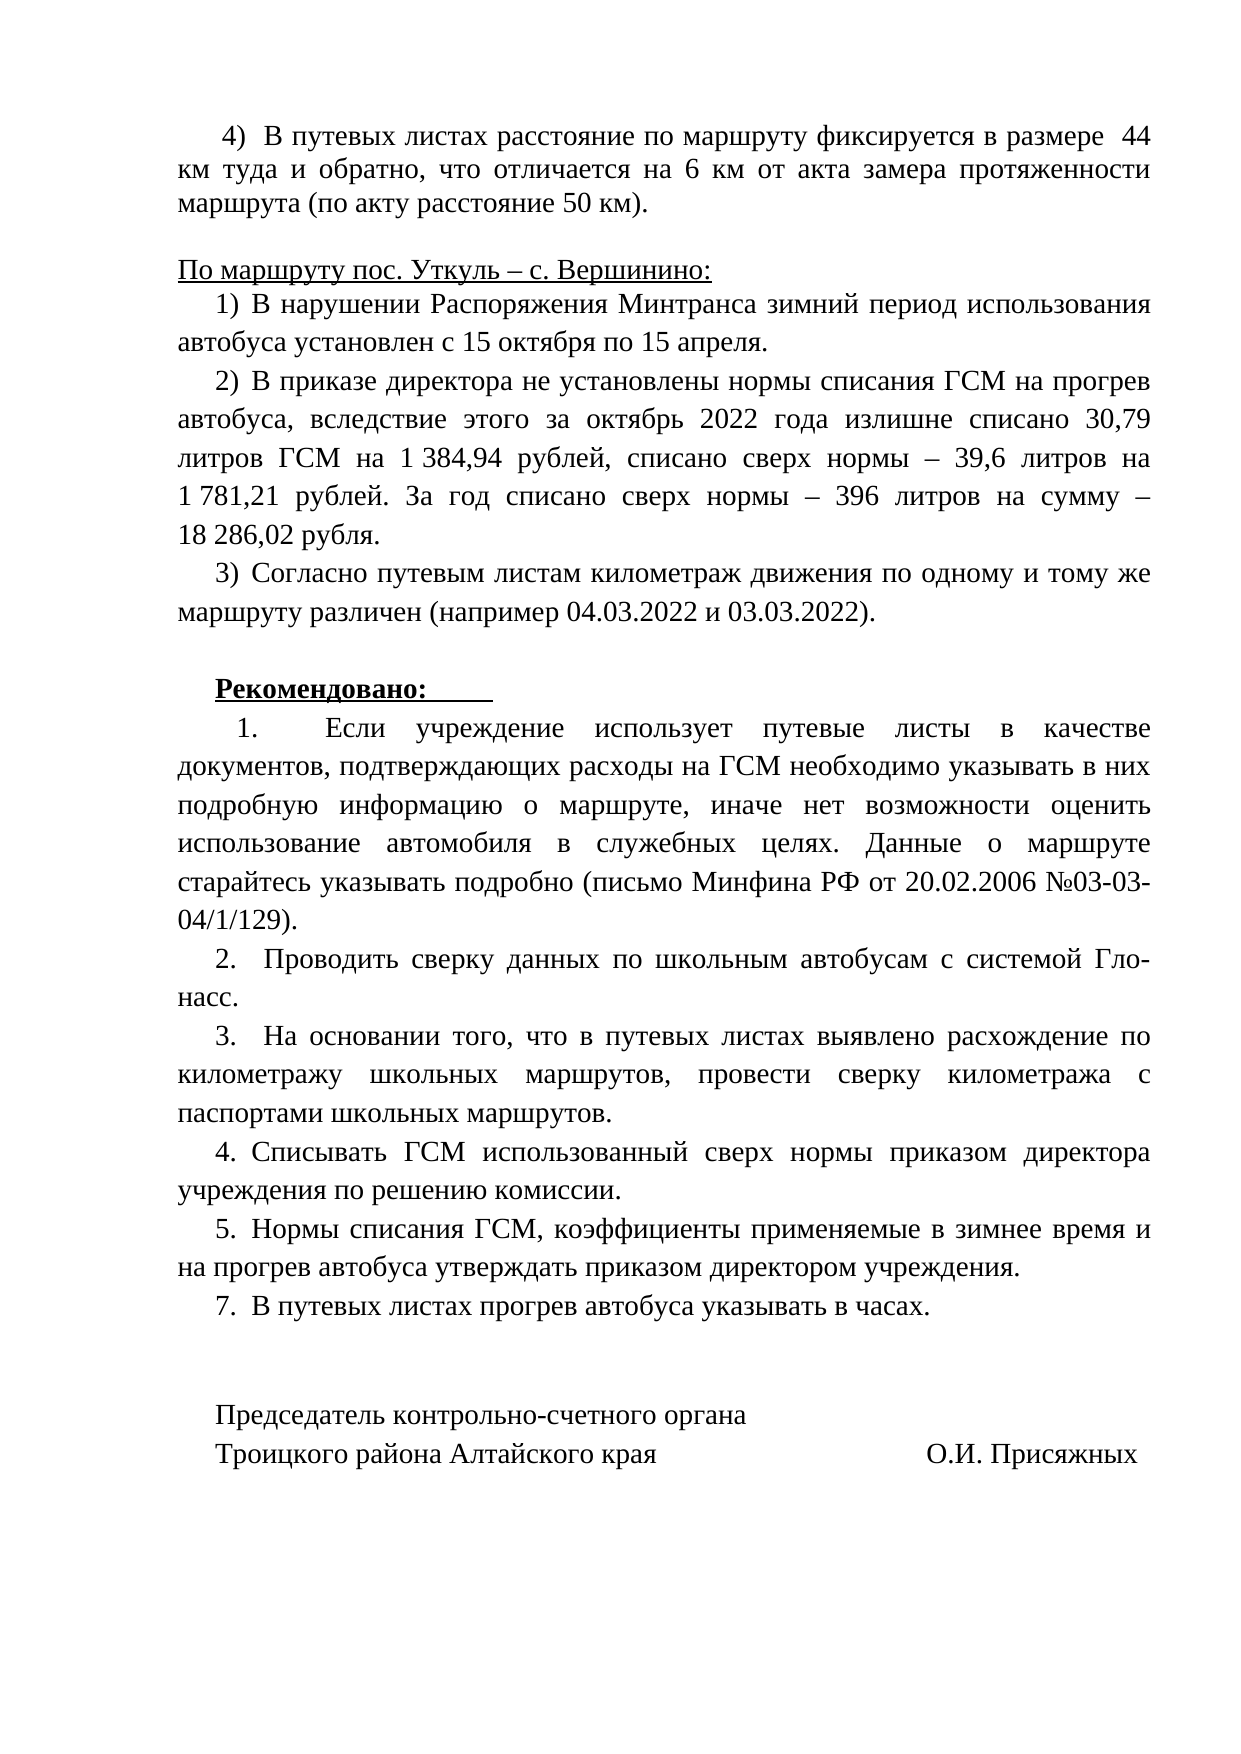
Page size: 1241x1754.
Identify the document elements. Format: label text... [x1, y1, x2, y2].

list Троицкого района Алтайского края О.И. Присяжных [215, 1436, 1152, 1469]
list 3. На основании того, что в путевых листах выявлено расхождение по километражу школьных маршрутов, провести сверку километража с паспортами школьных маршрутов. [177, 1018, 1152, 1129]
list В нарушении Распоряжения Минтранса зимний период использования автобуса установлен с 15 октября по 15 апреля. [177, 286, 1152, 358]
list 5. Нормы списания ГСМ, коэффициенты применяемые в зимнее время и на прогрев автобуса утверждать приказом директором учреждения. [177, 1211, 1152, 1283]
list 4. Списывать ГСМ использованный сверх нормы приказом директора учреждения по решению комиссии. [177, 1134, 1152, 1206]
list В приказе директора не установлены нормы списания ГСМ на прогрев автобуса, вследствие этого за октябрь 2022 года излишне списано 30,79 литров ГСМ на 1 384,94 рублей, списано сверх нормы – 39,6 литров на 1 781,21 рублей. За год списано сверх нормы – 396 литров на сумму – 18 286,02 рубля. [177, 363, 1152, 551]
list 2. Проводить сверку данных по школьным автобусам с системой Гло-насс. [177, 941, 1152, 1013]
list 7. В путевых листах прогрев автобуса указывать в часах. [215, 1288, 1152, 1321]
list Рекомендовано: [215, 671, 1152, 705]
list Председатель контрольно-счетного органа [215, 1397, 1152, 1431]
list 1. Если учреждение использует путевые листы в качестве документов, подтверждающих расходы на ГСМ необходимо указывать в них подробную информацию о маршруте, иначе нет возможности оценить использование автомобиля в служебных целях. Данные о маршруте старайтесь указывать подробно (письмо Минфина РФ от 20.02.2006 №03-03-04/1/129). [177, 710, 1152, 936]
text 4) В путевых листах расстояние по маршруту фиксируется в размере 44 км туда и обратно, что отличается на 6 км от акта замера протяженности маршрута (по акту расстояние 50 км). [177, 118, 1152, 219]
list Согласно путевым листам километраж движения по одному и тому же маршруту различен (например 04.03.2022 и 03.03.2022). [177, 556, 1152, 628]
text По маршруту пос. Уткуль – с. Вершинино: [177, 252, 1152, 286]
